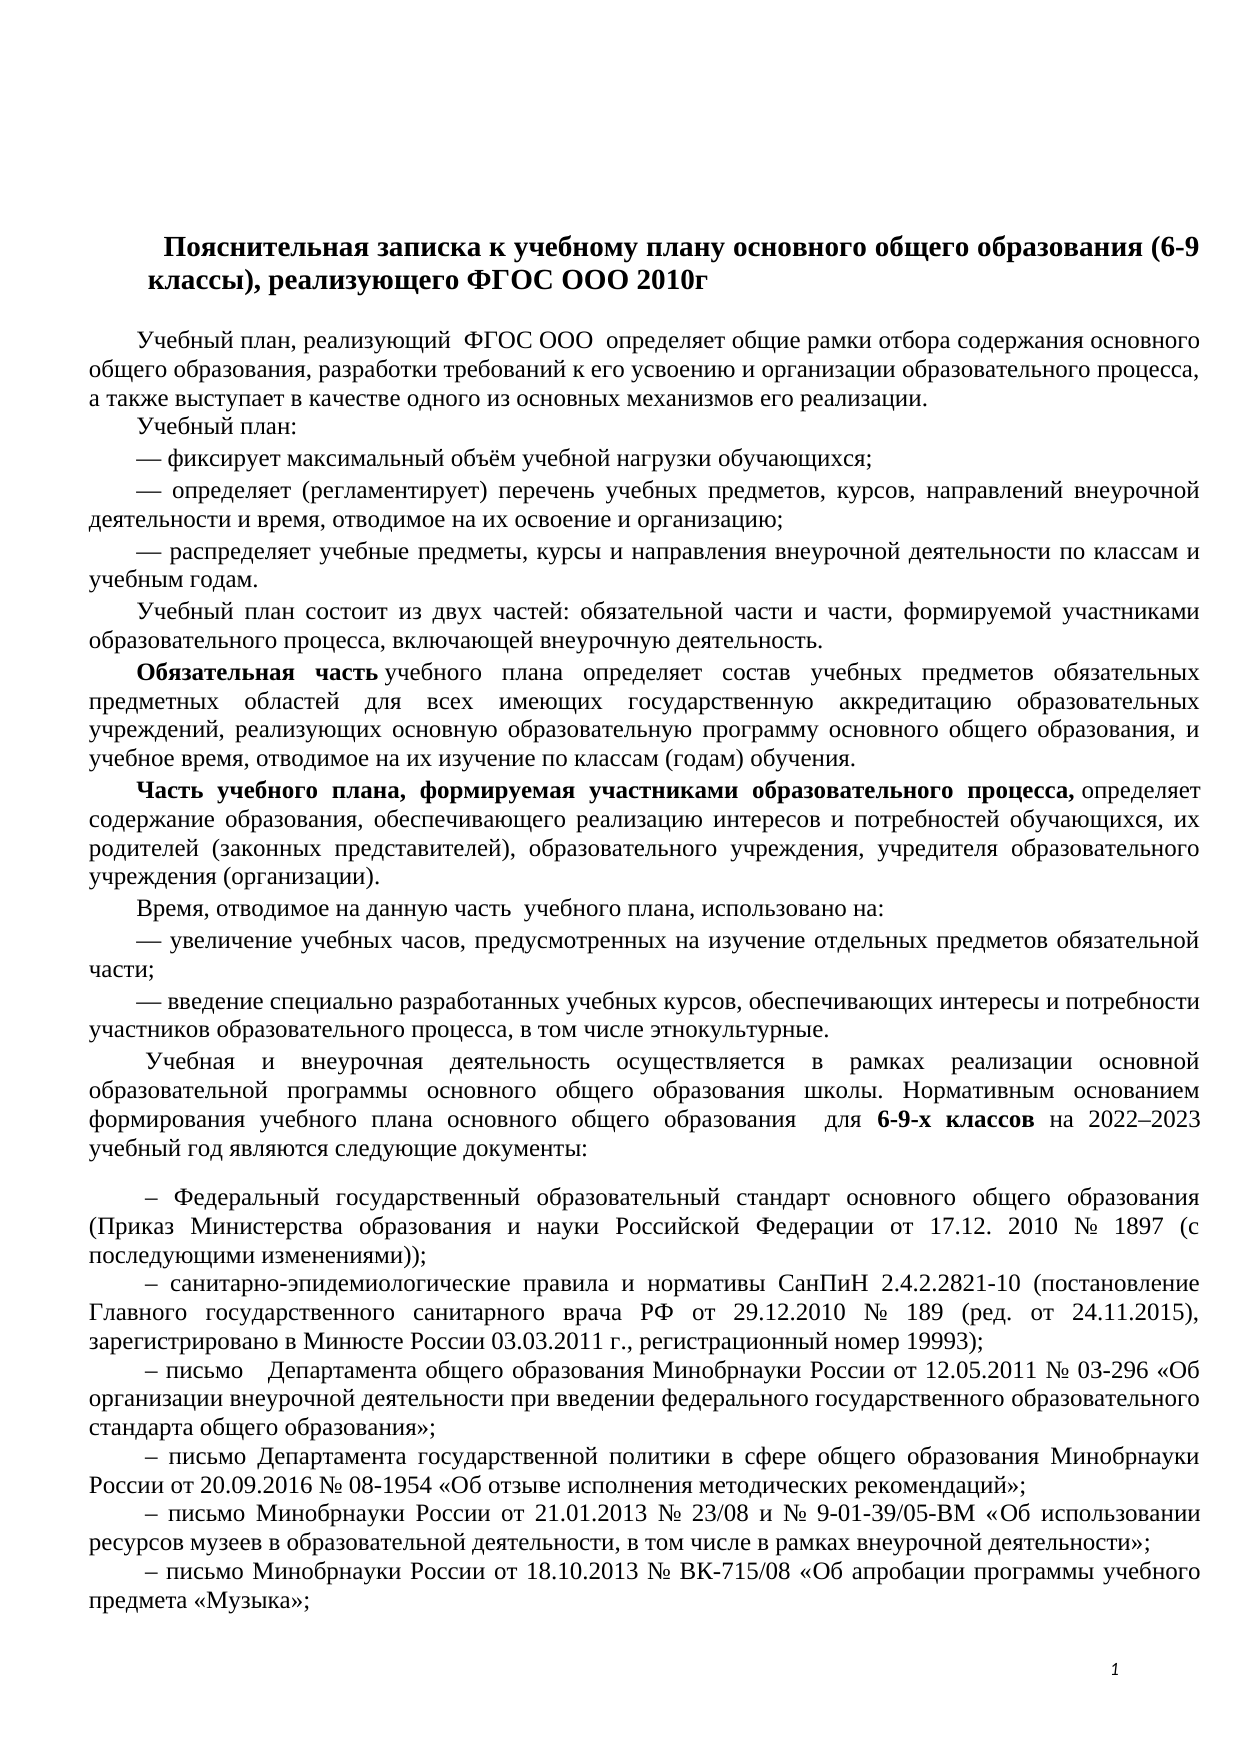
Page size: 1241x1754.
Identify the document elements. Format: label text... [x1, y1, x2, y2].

text Пояснительная записка к учебному плану основного общего образования (6-9 классы), реализующего ФГОС ООО 2010г [148, 229, 1201, 296]
text — фиксирует максимальный объём учебной нагрузки обучающихся; [89, 443, 1201, 472]
text — увеличение учебных часов, предусмотренных на изучение отдельных предметов обязательной части; [89, 925, 1201, 983]
text Учебная и внеурочная деятельность осуществляется в рамках реализации основной образовательной программы основного общего образования школы. Нормативным основанием формирования учебного плана основного общего образования для 6-9-х классов на 2022–2023 учебный год являются следующие документы: [89, 1046, 1201, 1161]
text – письмо Минобрнауки России от 18.10.2013 № ВК-715/08 «Об апробации программы учебного предмета «Музыка»; [89, 1556, 1201, 1613]
text Учебный план, реализующий ФГОС ООО определяет общие рамки отбора содержания основного общего образования, разработки требований к его усвоению и организации образовательного процесса, а также выступает в качестве одного из основных механизмов его реализации. [89, 325, 1201, 411]
text — введение специально разработанных учебных курсов, обеспечивающих интересы и потребности участников образовательного процесса, в том числе этнокультурные. [89, 986, 1201, 1043]
text Часть учебного плана, формируемая участниками образовательного процесса, определяет содержание образования, обеспечивающего реализацию интересов и потребностей обучающихся, их родителей (законных представителей), образовательного учреждения, учредителя образовательного учреждения (организации). [89, 775, 1201, 890]
text Время, отводимое на данную часть учебного плана, использовано на: [89, 893, 1201, 922]
text – письмо Минобрнауки России от 21.01.2013 № 23/08 и № 9-01-39/05-ВМ «Об использовании ресурсов музеев в образовательной деятельности, в том числе в рамках внеурочной деятельности»; [89, 1498, 1201, 1556]
text – письмо Департамента государственной политики в сфере общего образования Минобрнауки России от 20.09.2016 № 08-1954 «Об отзыве исполнения методических рекомендаций»; [89, 1441, 1201, 1498]
text Обязательная часть учебного плана определяет состав учебных предметов обязательных предметных областей для всех имеющих государственную аккредитацию образовательных учреждений, реализующих основную образовательную программу основного общего образования, и учебное время, отводимое на их изучение по классам (годам) обучения. [89, 657, 1201, 772]
text Учебный план состоит из двух частей: обязательной части и части, формируемой участниками образовательного процесса, включающей внеурочную деятельность. [89, 596, 1201, 654]
text — определяет (регламентирует) перечень учебных предметов, курсов, направлений внеурочной деятельности и время, отводимое на их освоение и организацию; [89, 475, 1201, 533]
text – Федеральный государственный образовательный стандарт основного общего образования (Приказ Министерства образования и науки Российской Федерации от 17.12. 2010 № 1897 (с последующими изменениями)); [89, 1182, 1201, 1268]
text – письмо Департамента общего образования Минобрнауки России от 12.05.2011 № 03-296 «Об организации внеурочной деятельности при введении федерального государственного образовательного стандарта общего образования»; [89, 1355, 1201, 1441]
text – санитарно-эпидемиологические правила и нормативы СанПиН 2.4.2.2821-10 (постановление Главного государственного санитарного врача РФ от 29.12.2010 № 189 (ред. от 24.11.2015), зарегистрировано в Минюсте России 03.03.2011 г., регистрационный номер 19993); [89, 1268, 1201, 1355]
text Учебный план: [89, 411, 1201, 440]
text — распределяет учебные предметы, курсы и направления внеурочной деятельности по классам и учебным годам. [89, 536, 1201, 593]
